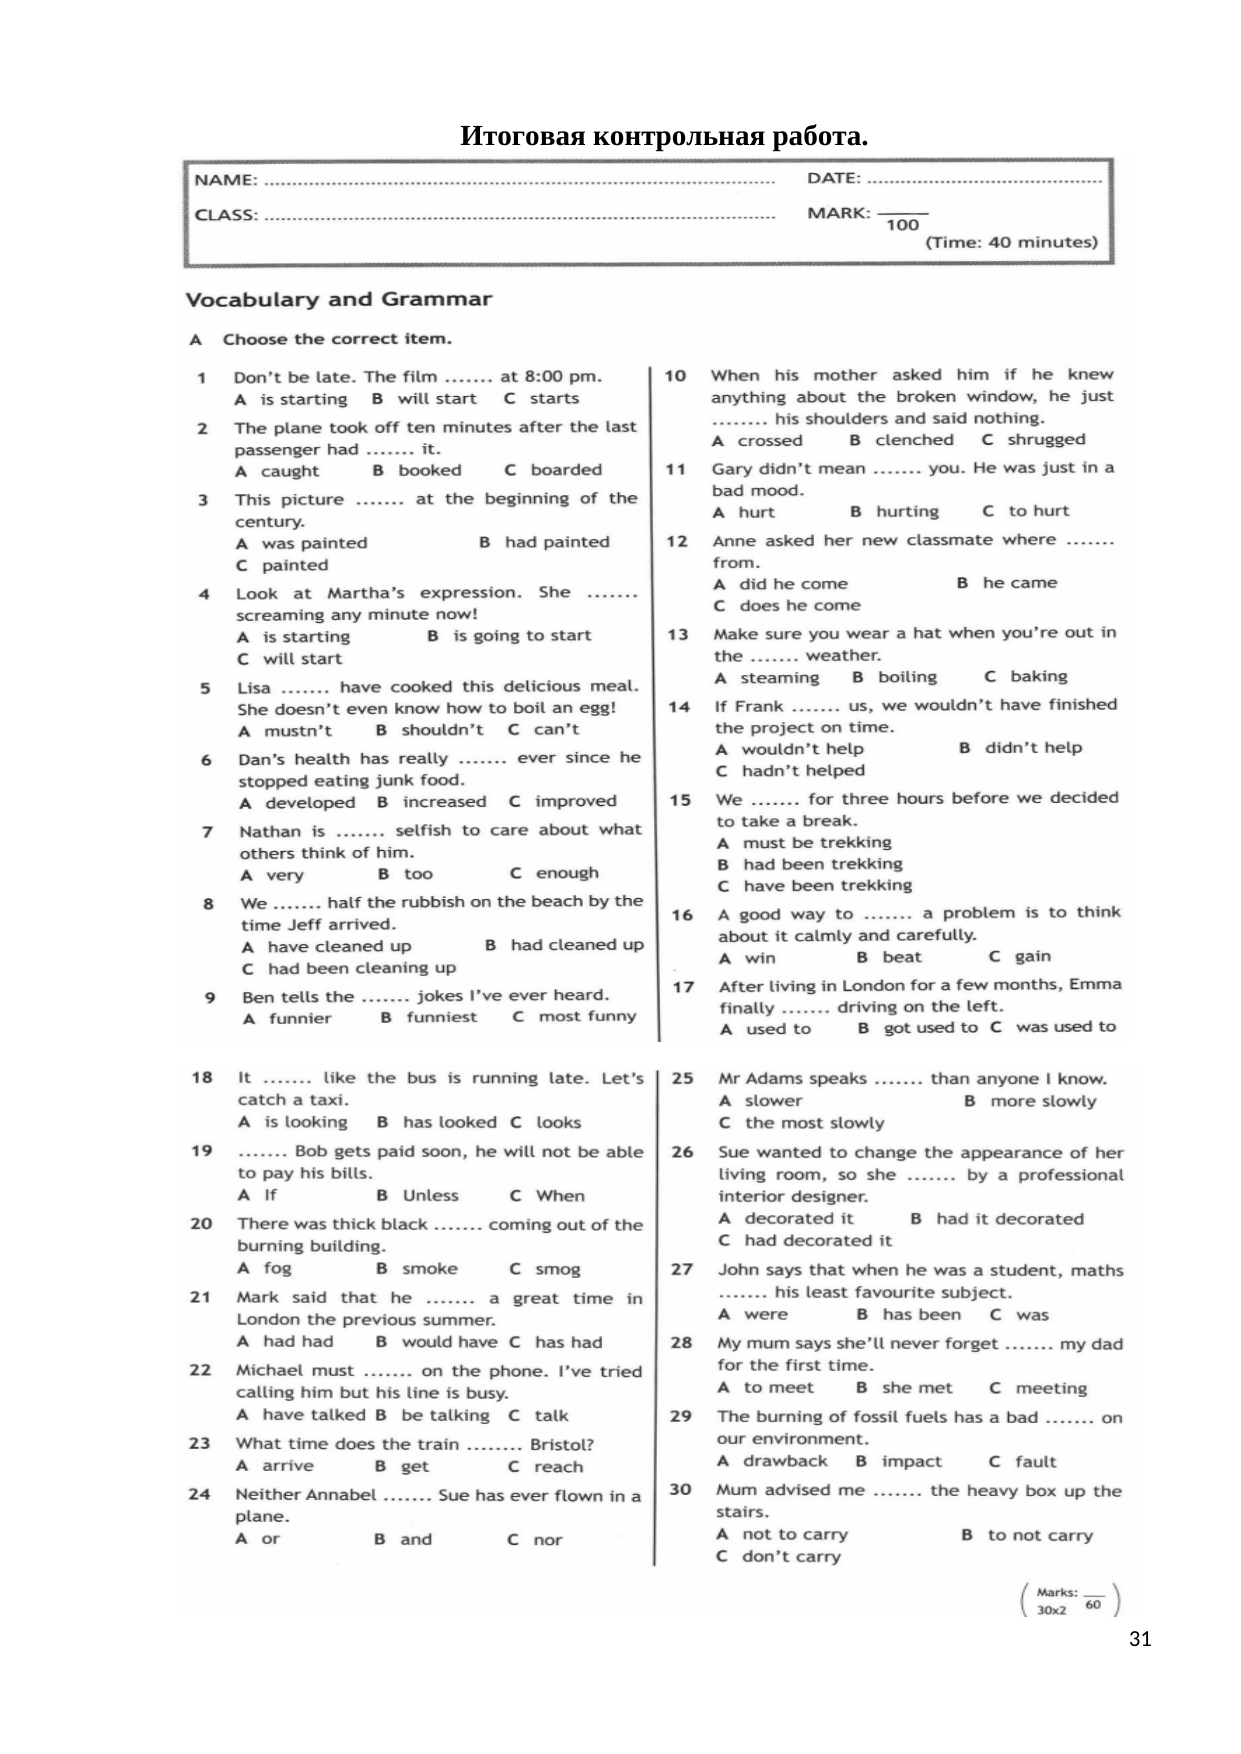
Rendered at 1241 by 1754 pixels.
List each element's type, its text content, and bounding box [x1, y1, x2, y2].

text Итоговая контрольная работа. [177, 118, 1152, 152]
picture [177, 1065, 1142, 1617]
picture [177, 156, 1132, 1042]
